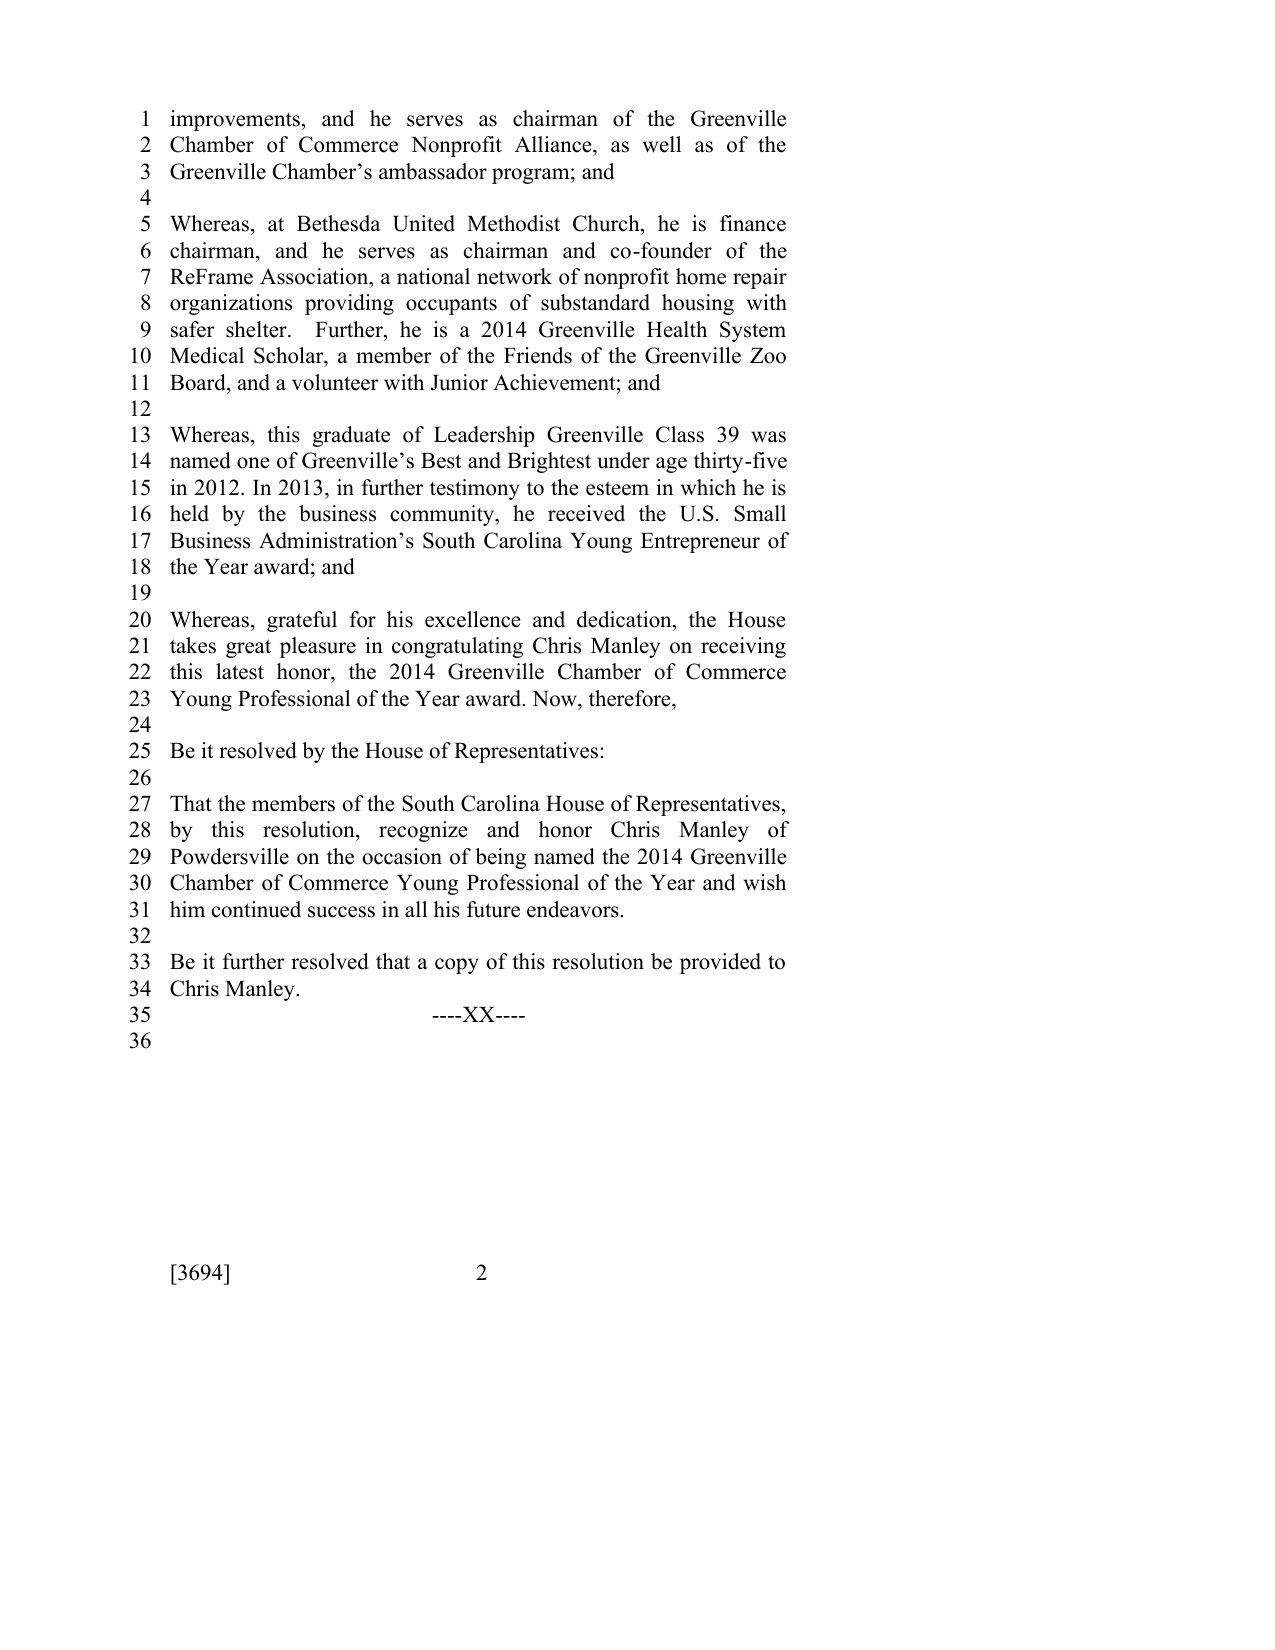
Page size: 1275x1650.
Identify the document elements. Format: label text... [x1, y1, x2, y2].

text ----XX---- [169, 1001, 787, 1027]
text Be it resolved by the House of Representatives: [169, 737, 787, 764]
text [169, 105, 787, 184]
text That the members of the South Carolina House of Representatives, by this resolution, recognize and honor Chris Manley of Powdersville on the occasion of being named the 2014 Greenville Chamber of Commerce Young Professional of the Year and wish him continued success in all his future endeavors. [169, 790, 787, 922]
text Whereas, grateful for his excellence and dedication, the House takes great pleasure in congratulating Chris Manley on receiving this latest honor, the 2014 Greenville Chamber of Commerce Young Professional of the Year award. Now, therefore, [169, 606, 787, 711]
text Be it further resolved that a copy of this resolution be provided to Chris Manley. [169, 948, 787, 1001]
text Whereas, at Bethesda United Methodist Church, he is finance chairman, and he serves as chairman and co-founder of the ReFrame Association, a national network of nonprofit home repair organizations providing occupants of substandard housing with safer shelter. Further, he is a 2014 Greenville Health System Medical Scholar, a member of the Friends of the Greenville Zoo Board, and a volunteer with Junior Achievement; and [169, 210, 787, 395]
text Whereas, this graduate of Leadership Greenville Class 39 was named one of Greenville’s Best and Brightest under age thirty-five in 2012. In 2013, in further testimony to the esteem in which he is held by the business community, he received the U.S. Small Business Administration’s South Carolina Young Entrepreneur of the Year award; and [169, 421, 787, 579]
